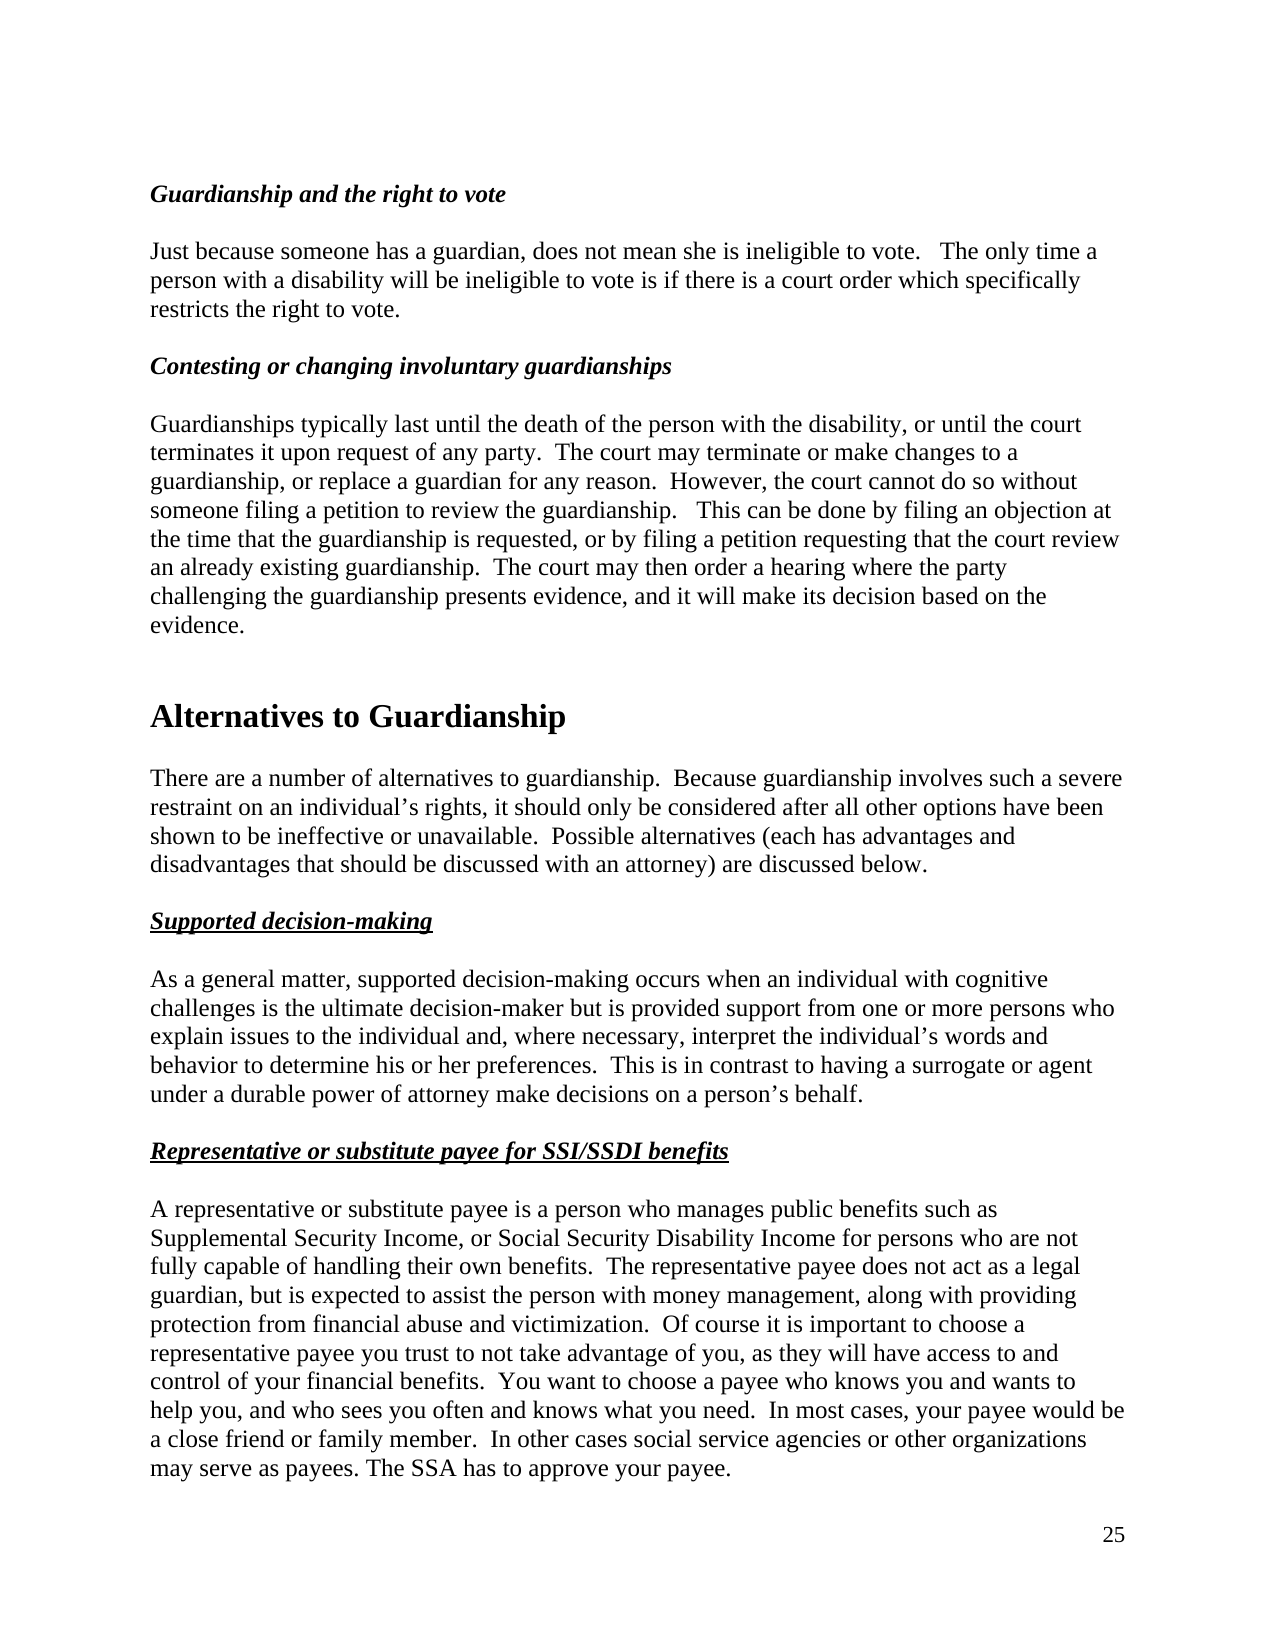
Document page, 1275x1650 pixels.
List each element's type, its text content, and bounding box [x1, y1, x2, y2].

text As a general matter, supported decision-making occurs when an individual with cognitive challenges is the ultimate decision-maker but is provided support from one or more persons who explain issues to the individual and, where necessary, interpret the individual’s words and behavior to determine his or her preferences. This is in contrast to having a surrogate or agent under a durable power of attorney make decisions on a person’s behalf. [150, 964, 1125, 1108]
text Guardianship and the right to vote [150, 179, 1125, 207]
list Alternatives to Guardianship [150, 696, 1125, 734]
text Representative or substitute payee for SSI/SSDI benefits [150, 1136, 1125, 1165]
text Just because someone has a guardian, does not mean she is ineligible to vote. The only time a person with a disability will be ineligible to vote is if there is a court order which specifically restricts the right to vote. [150, 236, 1125, 322]
text Guardianships typically last until the death of the person with the disability, or until the court terminates it upon request of any party. The court may terminate or make changes to a guardianship, or replace a guardian for any reason. However, the court cannot do so without someone filing a petition to review the guardianship. This can be done by filing an objection at the time that the guardianship is requested, or by filing a petition requesting that the court review an already existing guardianship. The court may then order a hearing where the party challenging the guardianship presents evidence, and it will make its decision based on the evidence. [150, 409, 1125, 639]
text Supported decision-making [150, 906, 1125, 935]
list There are a number of alternatives to guardianship. Because guardianship involves such a severe restraint on an individual’s rights, it should only be considered after all other options have been shown to be ineffective or unavailable. Possible alternatives (each has advantages and disadvantages that should be discussed with an attorney) are discussed below. [150, 763, 1125, 878]
list Contesting or changing involuntary guardianships [150, 351, 1125, 380]
text A representative or substitute payee is a person who manages public benefits such as Supplemental Security Income, or Social Security Disability Income for persons who are not fully capable of handling their own benefits. The representative payee does not act as a legal guardian, but is expected to assist the person with money management, along with providing protection from financial abuse and victimization. Of course it is important to choose a representative payee you trust to not take advantage of you, as they will have access to and control of your financial benefits. You want to choose a payee who knows you and wants to help you, and who sees you often and knows what you need. In most cases, your payee would be a close friend or family member. In other cases social service agencies or other organizations may serve as payees. The SSA has to approve your payee. [150, 1194, 1125, 1481]
